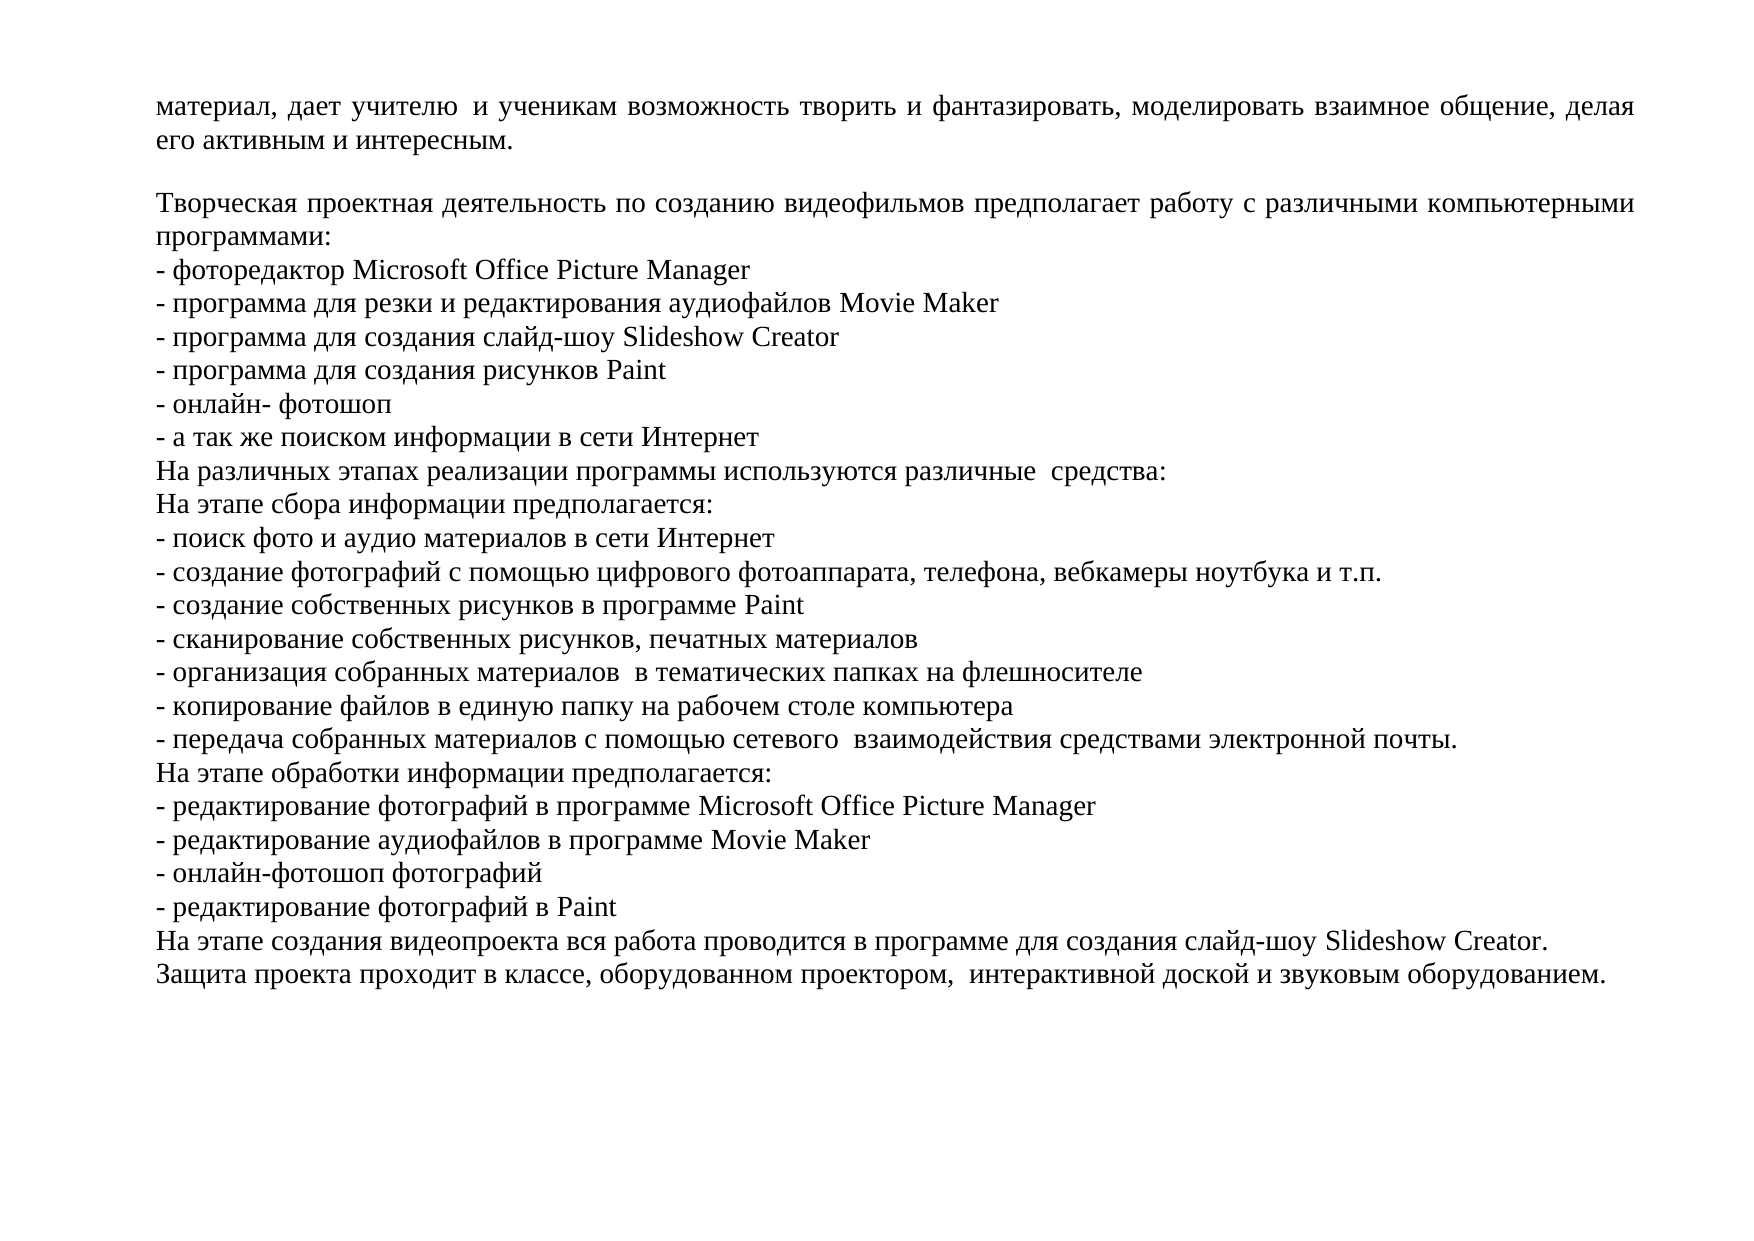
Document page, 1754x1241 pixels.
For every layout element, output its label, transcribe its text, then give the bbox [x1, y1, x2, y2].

text - онлайн- фотошоп [156, 386, 1636, 419]
text На этапе создания видеопроекта вся работа проводится в программе для создания слайд-шоу Slideshow Creator. [156, 923, 1636, 956]
text - онлайн-фотошоп фотографий [156, 856, 1636, 889]
text - передача собранных материалов с помощью сетевого взаимодействия средствами электронной почты. [156, 721, 1636, 755]
text Творческая проектная деятельность по созданию видеофильмов предполагает работу с различными компьютерными программами: [156, 185, 1636, 252]
text Защита проекта проходит в классе, оборудованном проектором, интерактивной доской и звуковым оборудованием. [156, 956, 1636, 990]
text - а так же поиском информации в сети Интернет [156, 419, 1636, 453]
text - программа для создания рисунков Paint [156, 352, 1636, 386]
text - фоторедактор Microsoft Office Picture Manager [156, 252, 1636, 285]
text - поиск фото и аудио материалов в сети Интернет [156, 520, 1636, 554]
text - редактирование аудиофайлов в программе Movie Maker [156, 822, 1636, 856]
text - создание собственных рисунков в программе Paint [156, 587, 1636, 621]
text - редактирование фотографий в Paint [156, 889, 1636, 923]
text - программа для создания слайд-шоу Slideshow Creator [156, 319, 1636, 352]
text - программа для резки и редактирования аудиофайлов Movie Maker [156, 285, 1636, 319]
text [156, 88, 1636, 156]
text - копирование файлов в единую папку на рабочем столе компьютера [156, 688, 1636, 721]
text На различных этапах реализации программы используются различные средства: [156, 453, 1636, 487]
text - редактирование фотографий в программе Microsoft Office Picture Manager [156, 788, 1636, 822]
text На этапе обработки информации предполагается: [156, 755, 1636, 788]
text На этапе сбора информации предполагается: [156, 487, 1636, 520]
text - сканирование собственных рисунков, печатных материалов [156, 621, 1636, 654]
text - создание фотографий с помощью цифрового фотоаппарата, телефона, вебкамеры ноутбука и т.п. [156, 554, 1636, 587]
text - организация собранных материалов в тематических папках на флешносителе [156, 654, 1636, 688]
